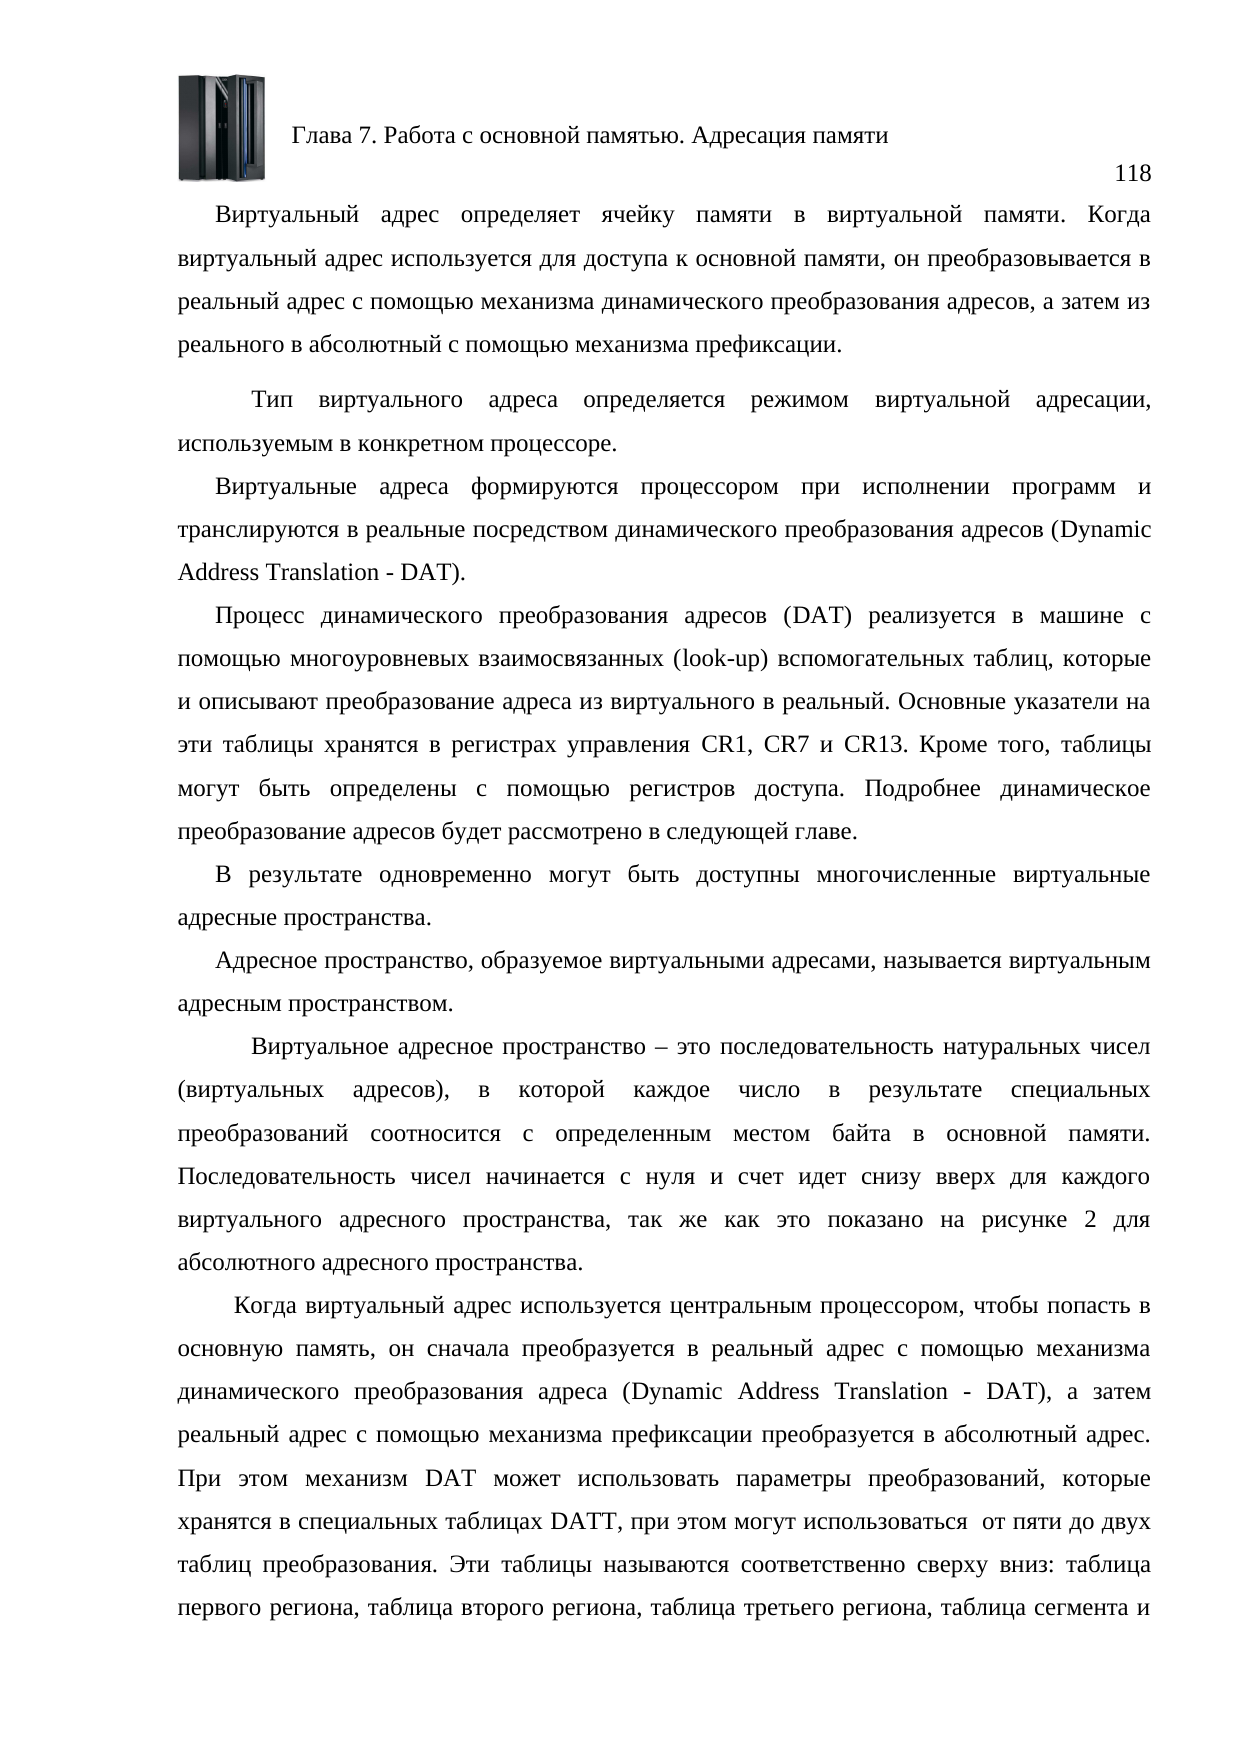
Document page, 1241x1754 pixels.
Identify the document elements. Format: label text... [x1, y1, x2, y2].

text Адресное пространство, образуемое виртуальными адресами, называется виртуальным адресным пространством. [177, 945, 1152, 1017]
text Тип виртуального адреса определяется режимом виртуальной адресации, используемым в конкретном процессоре. [177, 384, 1152, 456]
text Процесс динамического преобразования адресов (DAT) реализуется в машине с помощью многоуровневых взаимосвязанных (look-up) вспомогательных таблиц, которые и описывают преобразование адреса из виртуального в реальный. Основные указатели на эти таблицы хранятся в регистрах управления CR1, CR7 и CR13. Кроме того, таблицы могут быть определены с помощью регистров доступа. Подробнее динамическое преобразование адресов будет рассмотрено в следующей главе. [177, 600, 1152, 844]
text В результате одновременно могут быть доступны многочисленные виртуальные адресные пространства. [177, 859, 1152, 931]
text Виртуальные адреса формируются процессором при исполнении программ и транслируются в реальные посредством динамического преобразования адресов (Dynamic Address Translation - DAT). [177, 471, 1152, 586]
text Виртуальное адресное пространство – это последовательность натуральных чисел (виртуальных адресов), в которой каждое число в результате специальных преобразований соотносится с определенным местом байта в основной памяти. Последовательность чисел начинается с нуля и счет идет снизу вверх для каждого виртуального адресного пространства, так же как это показано на рисунке 2 для абсолютного адресного пространства. [177, 1031, 1152, 1276]
picture [177, 73, 267, 182]
text Виртуальный адрес определяет ячейку памяти в виртуальной памяти. Когда виртуальный адрес используется для доступа к основной памяти, он преобразовывается в реальный адрес с помощью механизма динамического преобразования адресов, а затем из реального в абсолютный с помощью механизма префиксации. [177, 199, 1152, 358]
